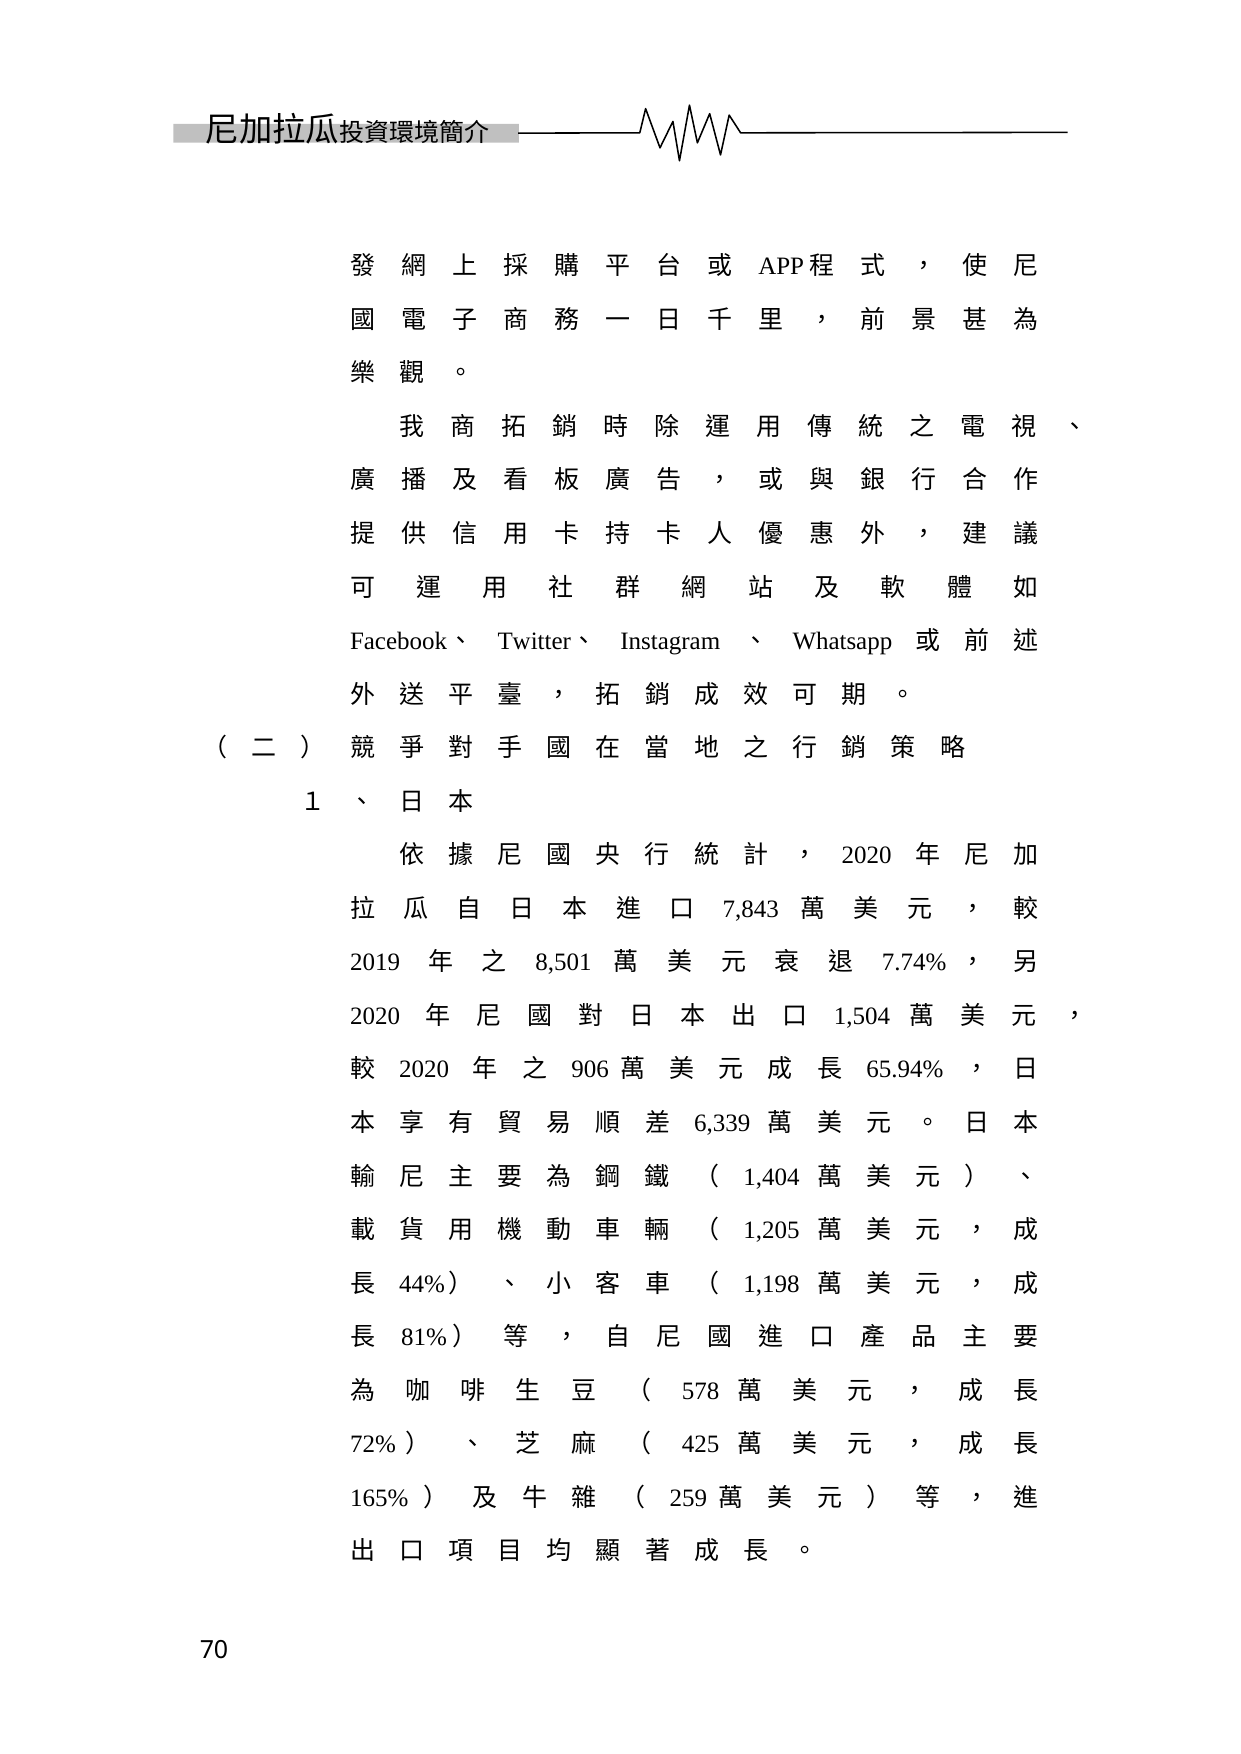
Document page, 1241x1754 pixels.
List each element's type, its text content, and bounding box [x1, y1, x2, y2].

text 依據尼國央行統計，2020年尼加拉瓜自日本進口7,843萬美元，較2019年之8,501萬美元衰退7.74%，另2020年尼國對日本出口1,504萬美元，較2020年之906萬美元成長65.94%，日本享有貿易順差6,339萬美元。日本輸尼主要為鋼鐵（1,404萬美元）、載貨用機動車輛（1,205萬美元，成長44%）、小客車（1,198萬美元，成長81%）等，自尼國進口產品主要為咖啡生豆（578萬美元，成長72%）、芝麻（425萬美元，成長165%）及牛雜（259萬美元）等，進出口項目均顯著成長。 [325, 826, 1063, 1576]
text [325, 237, 1063, 398]
text １、日本 [276, 773, 1063, 826]
text （二）競爭對手國在當地之行銷策略 [202, 719, 1063, 773]
text 我商拓銷時除運用傳統之電視、廣播及看板廣告，或與銀行合作提供信用卡持卡人優惠外，建議可運用社群網站及軟體如Facebook、Twitter、Instagram、Whatsapp或前述外送平臺，拓銷成效可期。 [325, 398, 1063, 719]
